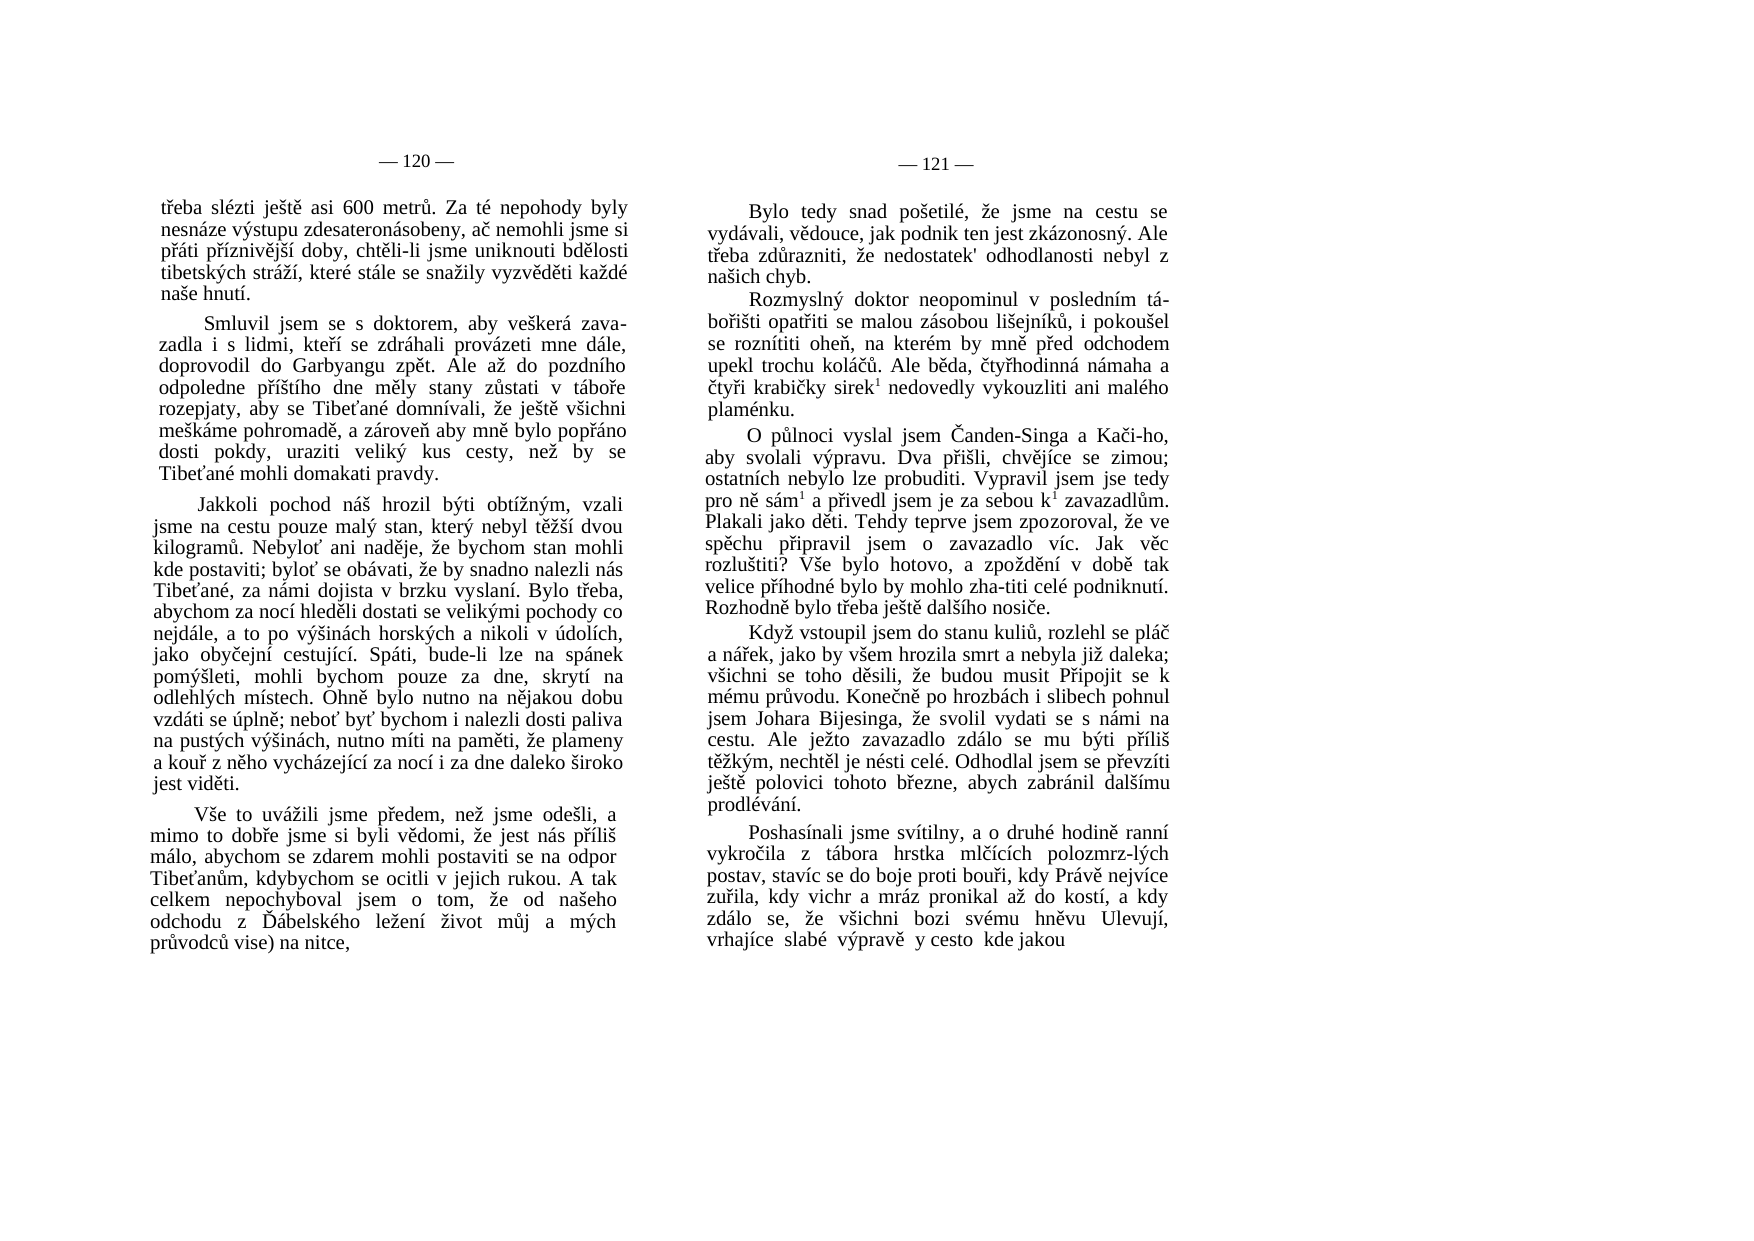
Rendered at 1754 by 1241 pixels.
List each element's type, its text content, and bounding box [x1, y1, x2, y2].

text — 120 — [163, 150, 627, 172]
text Když vstoupil jsem do stanu kuliů, rozlehl se pláč a nářek, jako by všem hrozila smrt a nebyla již daleka; všichni se toho děsili, že budou musit Připojit se k mému průvodu. Konečně po hrozbách i slibech pohnul jsem Johara Bijesinga, že svolil vydati se s námi na cestu. Ale ježto zavazadlo zdálo se mu býti příliš těžkým, nechtěl je nésti celé. Odhodlal jsem se převzíti ještě polovici tohoto březne, abych zabránil dalšímu prodlévání. [707, 622, 1170, 816]
text Bylo tedy snad pošetilé, že jsme na cestu se vydávali, vědouce, jak podnik ten jest zkázonosný. Ale třeba zdůrazniti, že nedostatek' odhodlanosti nebyl z našich chyb. [707, 201, 1168, 288]
text O půlnoci vyslal jsem Čanden-Singa a Kači-ho, aby svolali výpravu. Dva přišli, chvějíce se zimou; ostatních nebylo lze probuditi. Vypravil jsem jse tedy pro ně sám1 a přivedl jsem je za sebou k1 zavazadlům. Plakali jako děti. Tehdy teprve jsem zpozoroval, že ve spěchu připravil jsem o zavazadlo víc. Jak věc rozluštiti? Vše bylo hotovo, a zpoždění v době tak velice příhodné bylo by mohlo zha-titi celé podniknutí. Rozhodně bylo třeba ještě dalšího nosiče. [705, 426, 1169, 619]
text — 121 — [705, 152, 1167, 174]
text Smluvil jsem se s doktorem, aby veškerá zavazadla i s lidmi, kteří se zdráhali provázeti mne dále, doprovodil do Garbyangu zpět. Ale až do pozdního odpoledne příštího dne měly stany zůstati v táboře rozepjaty, aby se Tibeťané domnívali, že ještě všichni meškáme pohromadě, a zároveň aby mně bylo popřáno dosti pokdy, uraziti veliký kus cesty, než by se Tibeťané mohli domakati pravdy. [158, 313, 627, 484]
text Jakkoli pochod náš hrozil býti obtížným, vzali jsme na cestu pouze malý stan, který nebyl těžší dvou kilogramů. Nebyloť ani naděje, že bychom stan mohli kde postaviti; byloť se obávati, že by snadno nalezli nás Tibeťané, za námi dojista v brzku vyslaní. Bylo třeba, abychom za nocí hleděli dostati se velikými pochody co nejdále, a to po výšinách horských a nikoli v údolích, jako obyčejní cestující. Spáti, bude-li lze na spánek pomýšleti, mohli bychom pouze za dne, skrytí na odlehlých místech. Ohně bylo nutno na nějakou dobu vzdáti se úplně; neboť byť bychom i nalezli dosti paliva na pustých výšinách, nutno míti na paměti, že plameny a kouř z něho vycházející za nocí i za dne daleko široko jest viděti. [153, 494, 624, 795]
text Rozmyslný doktor neopominul v posledním tábořišti opatřiti se malou zásobou lišejníků, i pokoušel se roznítiti oheň, na kterém by mně před odchodem upekl trochu koláčů. Ale běda, čtyřhodinná námaha a čtyři krabičky sirek1 nedovedly vykouzliti ani malého plaménku. [708, 289, 1169, 421]
text Vše to uvážili jsme předem, než jsme odešli, a mimo to dobře jsme si byli vědomi, že jest nás příliš málo, abychom se zdarem mohli postaviti se na odpor Tibeťanům, kdybychom se ocitli v jejich rukou. A tak celkem nepochyboval jsem o tom, že od našeho odchodu z Ďábelského ležení život můj a mých průvodců vise) na nitce, [150, 804, 617, 954]
text Poshasínali jsme svítilny, a o druhé hodině ranní vykročila z tábora hrstka mlčících polozmrz-lých postav, stavíc se do boje proti bouři, kdy Právě nejvíce zuřila, kdy vichr a mráz pronikal až do kostí, a kdy zdálo se, že všichni bozi svému hněvu Ulevují, vrhajíce slabé výpravě y cesto kde jakou [707, 822, 1169, 951]
text třeba slézti ještě asi 600 metrů. Za té nepohody byly nesnáze výstupu zdesateronásobeny, ač nemohli jsme si přáti příznivější doby, chtěli-li jsme uniknouti bdělosti tibetských stráží, které stále se snažily vyzvěděti každé naše hnutí. [161, 198, 629, 305]
